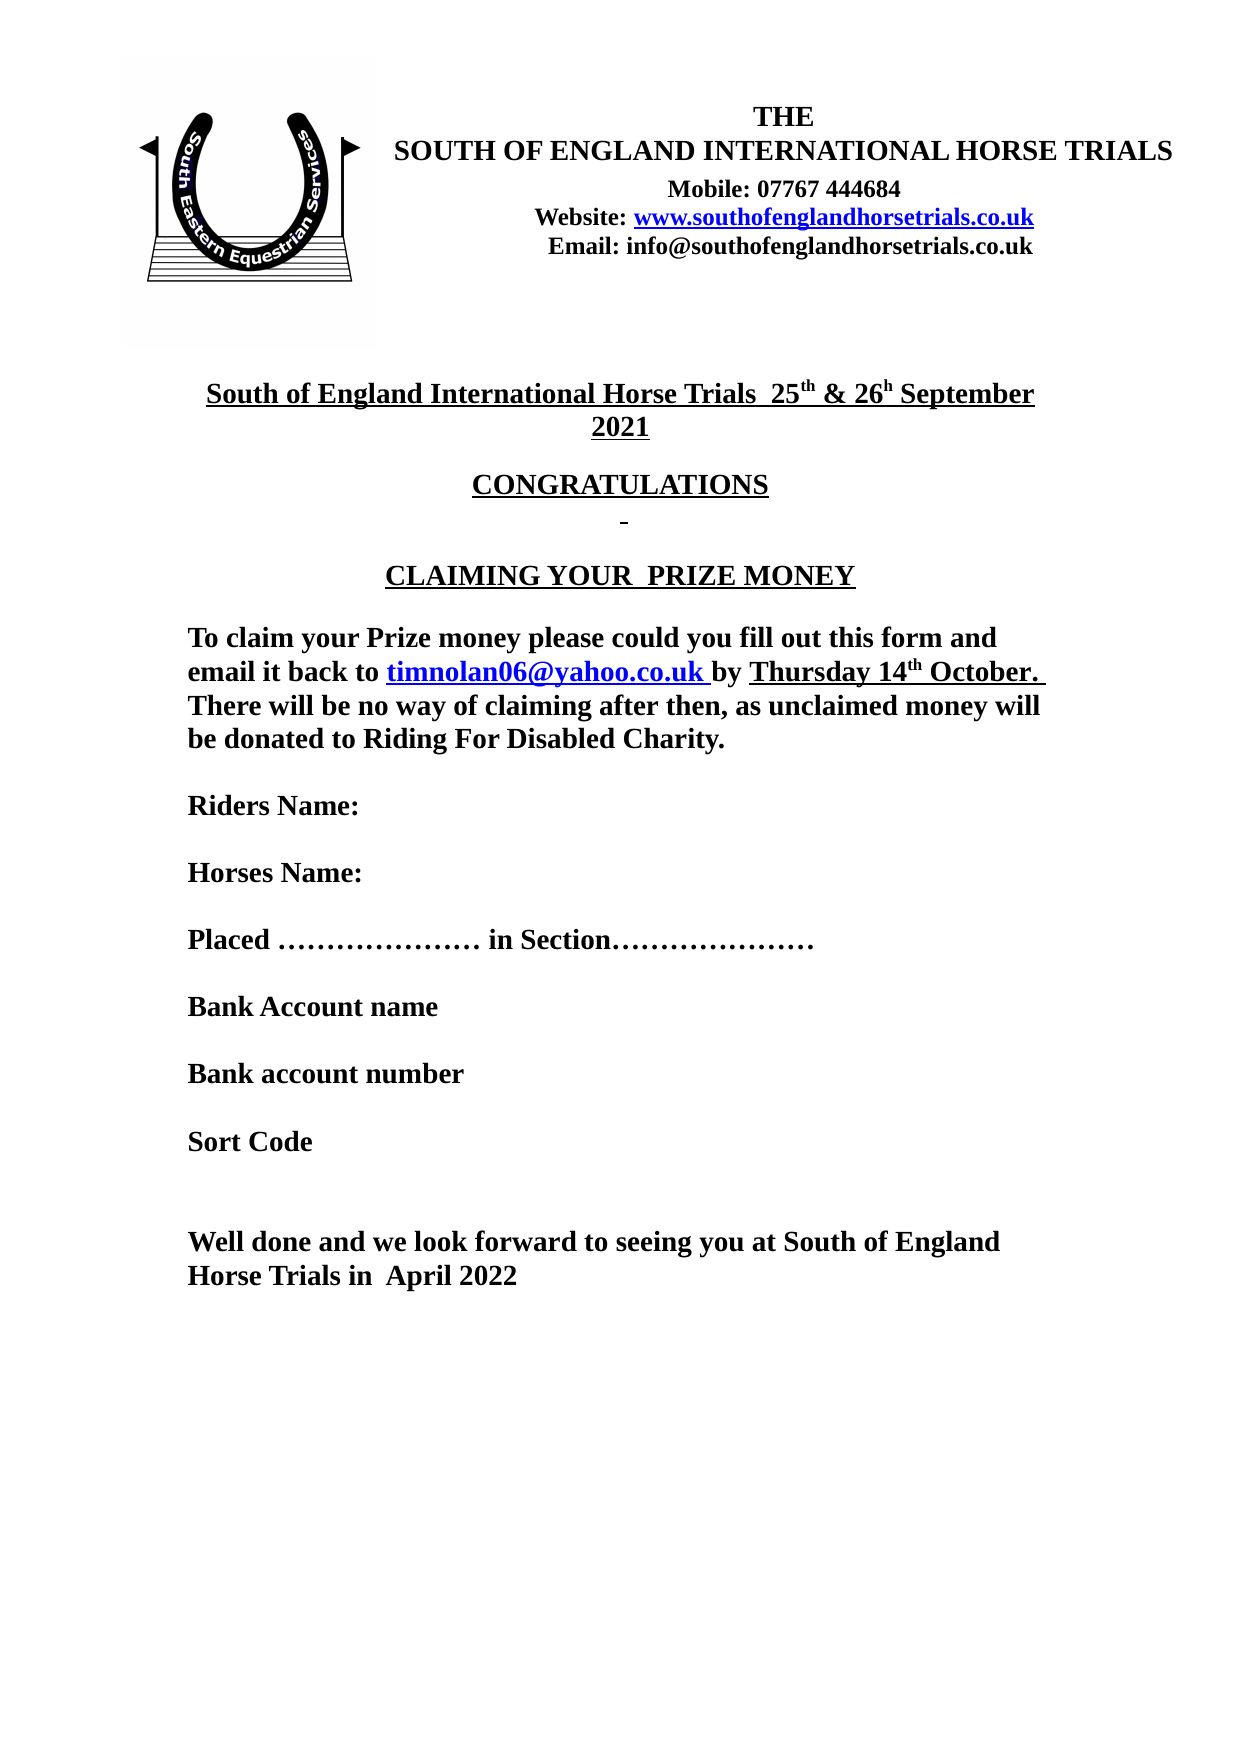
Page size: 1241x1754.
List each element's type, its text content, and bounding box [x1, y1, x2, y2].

text Riders Name: [187, 788, 1053, 822]
text Well done and we look forward to seeing you at South of England Horse Trials in April 2022 [187, 1224, 1053, 1291]
text CONGRATULATIONS [187, 467, 1053, 501]
text Bank account number [187, 1057, 1053, 1090]
picture [121, 56, 378, 350]
text To claim your Prize money please could you fill out this form and email it back to timnolan06@yahoo.co.uk by Thursday 14th October. There will be no way of claiming after then, as unclaimed money will be donated to Riding For Disabled Charity. [187, 621, 1053, 755]
text Horses Name: [187, 855, 1053, 889]
text Bank Account name [187, 989, 1053, 1023]
text Sort Code [187, 1124, 1053, 1157]
text Placed ………………… in Section………………… [187, 922, 1053, 956]
text South of England International Horse Trials 25th & 26h September 2021 [187, 376, 1053, 443]
text CLAIMING YOUR PRIZE MONEY [187, 558, 1053, 592]
